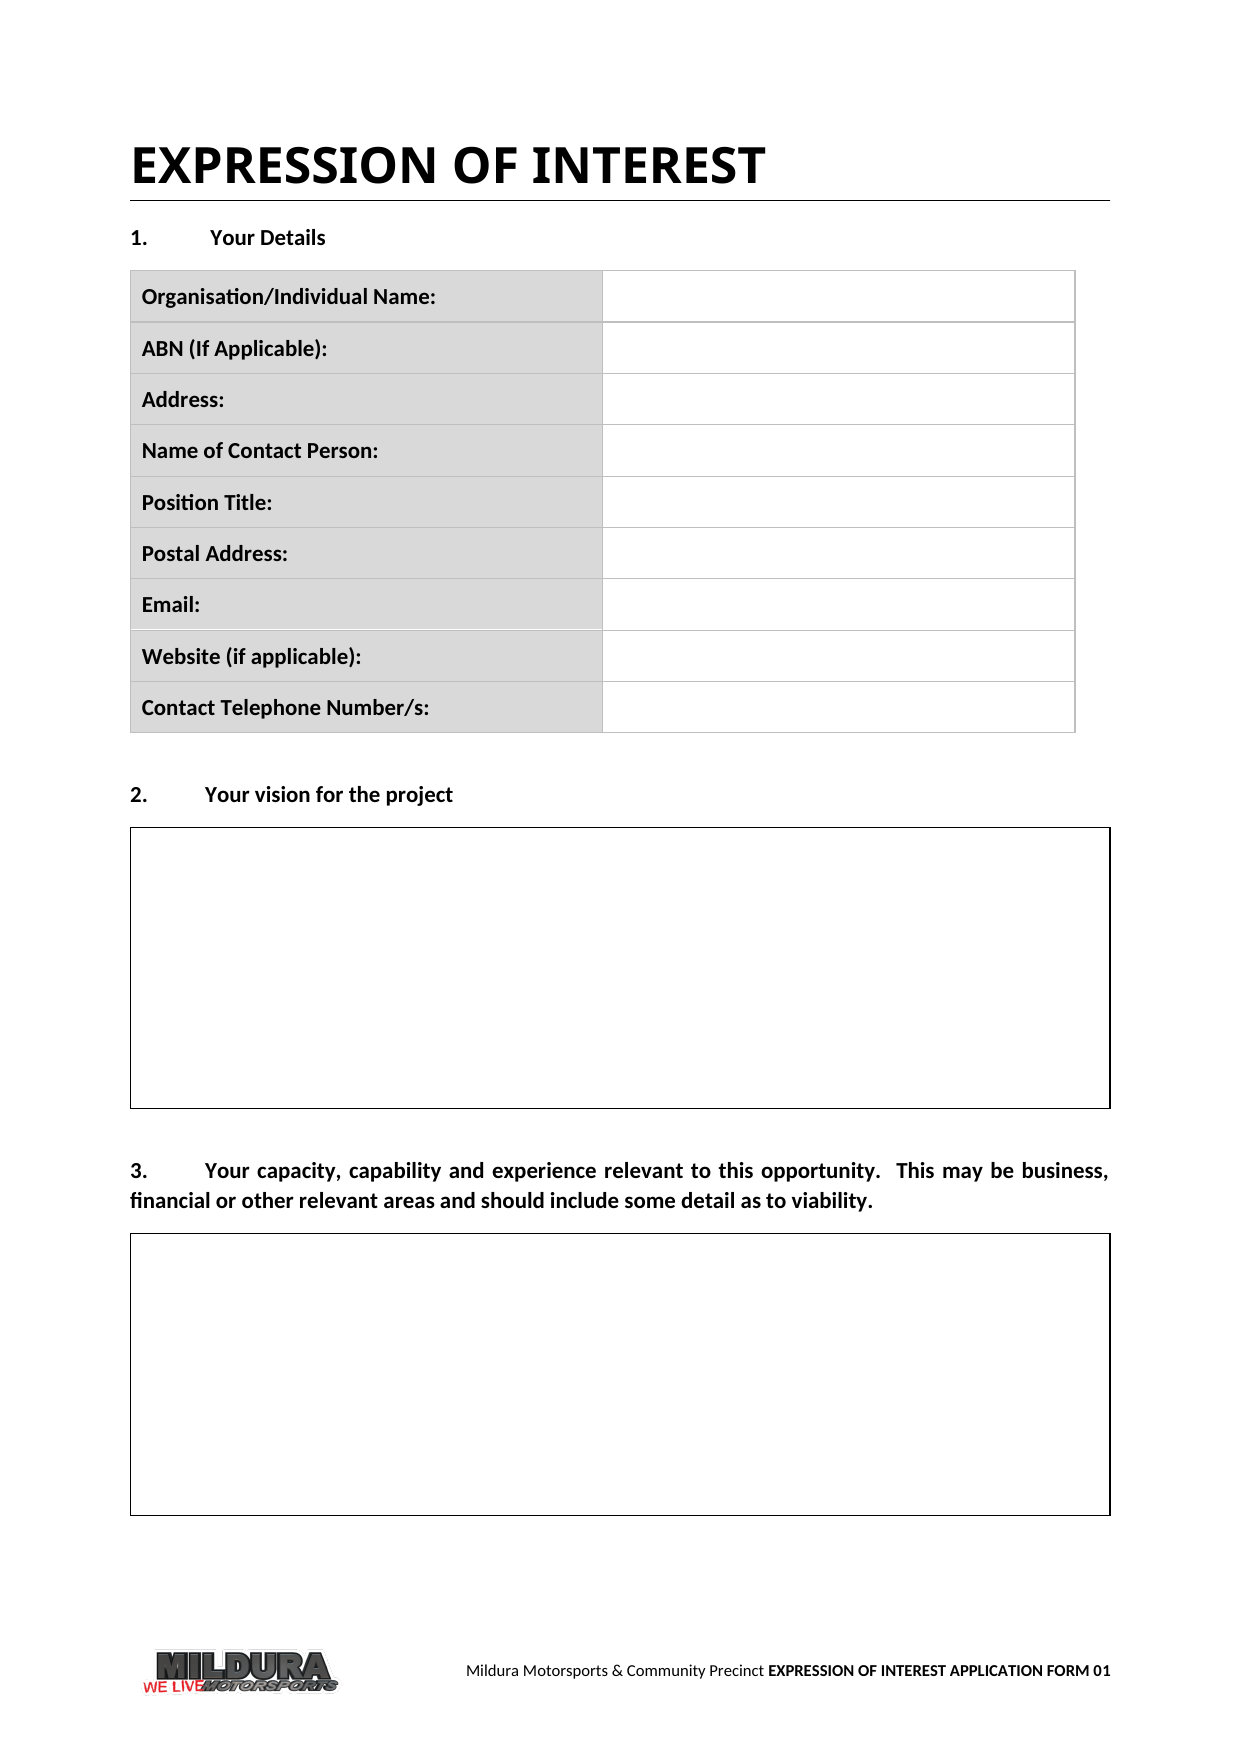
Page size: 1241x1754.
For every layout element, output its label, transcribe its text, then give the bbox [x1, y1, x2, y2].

table_header [131, 1234, 1109, 1514]
list Your Details [130, 223, 1110, 251]
table_cell Website (if applicable): [131, 631, 602, 681]
table_cell [603, 374, 1074, 424]
table_cell Address: [131, 374, 602, 424]
list Your vision for the project [130, 780, 1110, 808]
table_cell [603, 631, 1074, 681]
table_cell Position Title: [131, 477, 602, 527]
table_cell [603, 477, 1074, 527]
table_cell [603, 323, 1074, 373]
table_cell ABN (If Applicable): [131, 323, 602, 373]
table_cell [603, 579, 1074, 629]
table_cell Contact Telephone Number/s: [131, 682, 602, 732]
list Your capacity, capability and experience relevant to this opportunity. This may be business, financial or other relevant areas and should include some detail as to viability. [130, 1156, 1110, 1214]
table_cell [603, 425, 1074, 476]
table_cell [603, 682, 1074, 732]
table_cell Name of Contact Person: [131, 425, 602, 476]
table_header Organisation/Individual Name: [131, 271, 602, 321]
table_header [131, 828, 1109, 1108]
table_cell Postal Address: [131, 528, 602, 578]
picture [129, 1639, 350, 1703]
table_cell [603, 528, 1074, 578]
text EXPRESSION OF INTEREST [130, 130, 1110, 200]
table_header [603, 271, 1074, 321]
table_cell Email: [131, 579, 602, 629]
